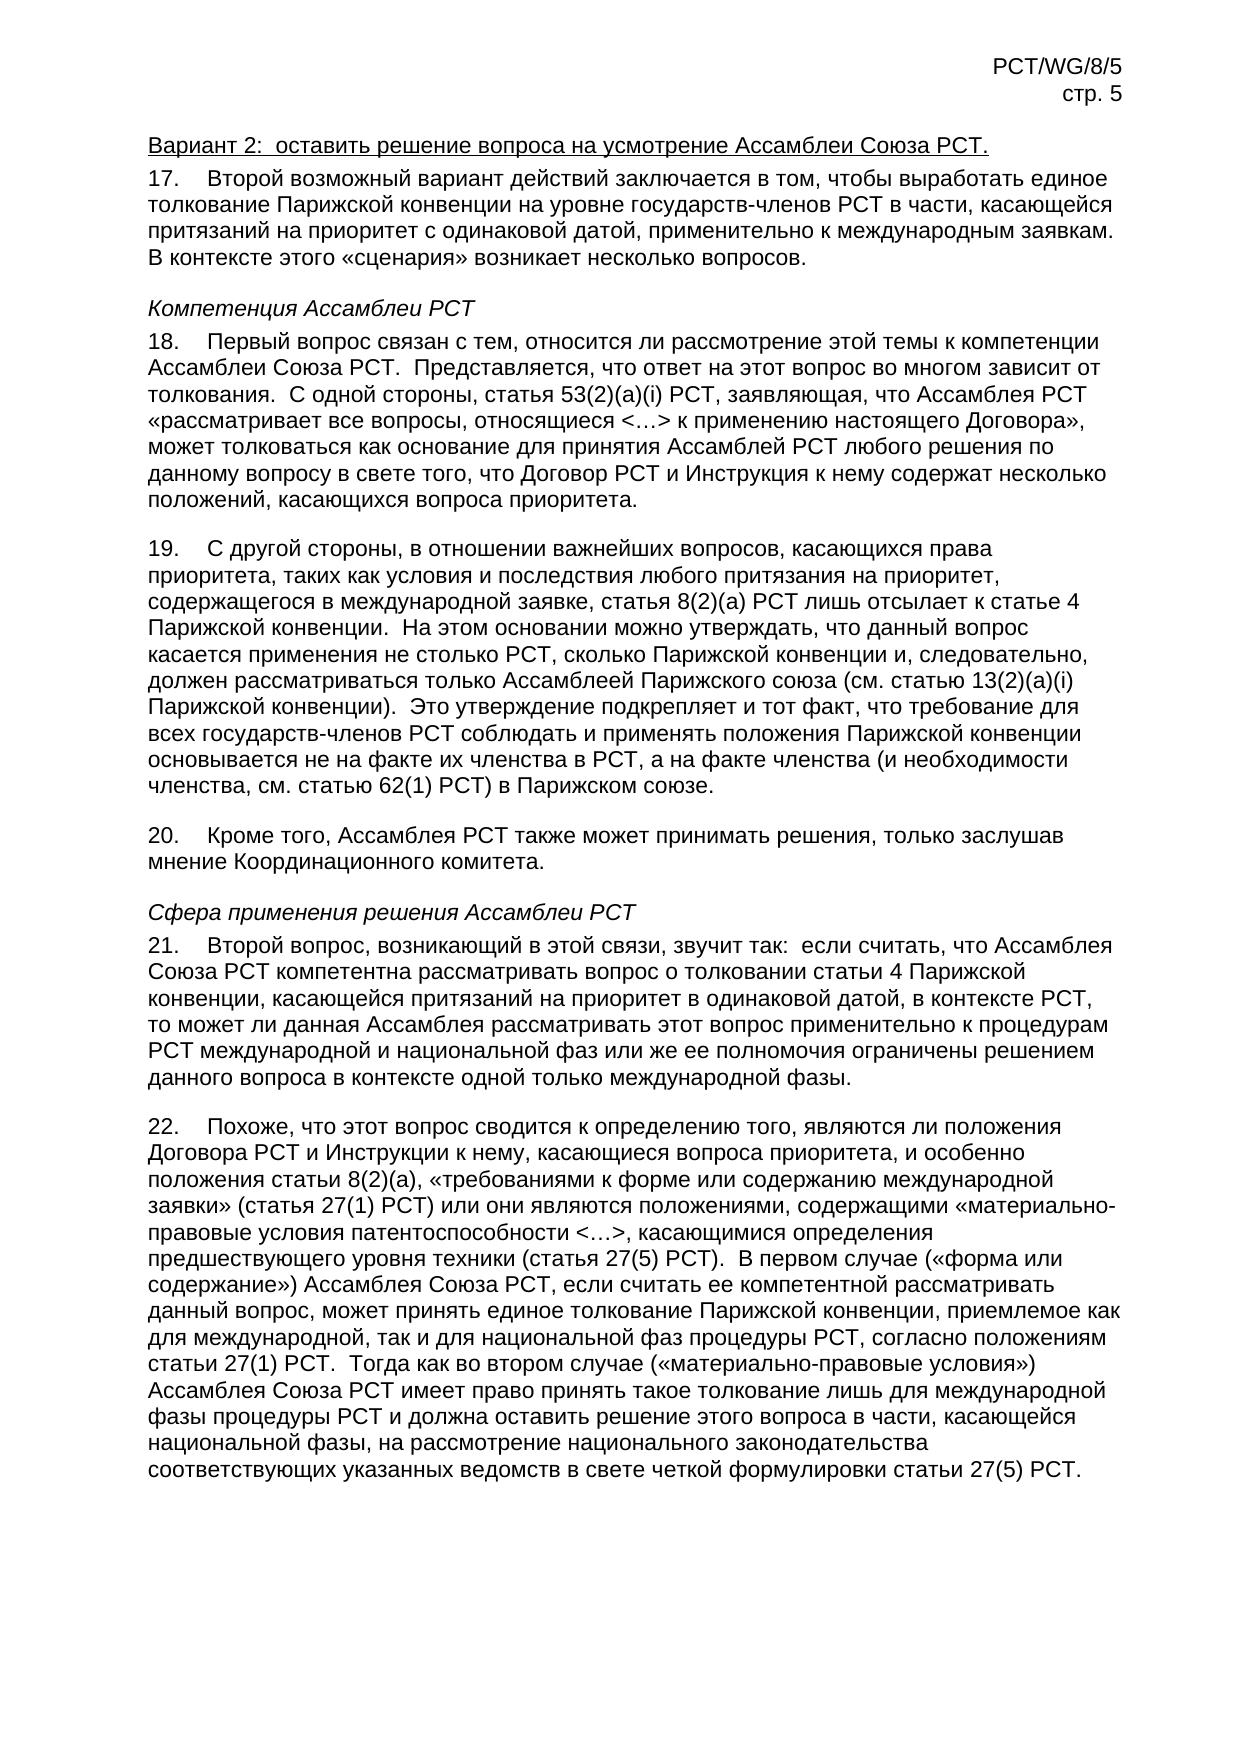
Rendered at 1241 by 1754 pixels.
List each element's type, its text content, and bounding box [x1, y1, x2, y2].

text Кроме того, Ассамблея PCT также может принимать решения, только заслушав мнение Координационного комитета. [148, 822, 1122, 874]
text Второй вопрос, возникающий в этой связи, звучит так: если считать, что Ассамблея Союза РСТ компетентна рассматривать вопрос о толковании статьи 4 Парижской конвенции, касающейся притязаний на приоритет в одинаковой датой, в контексте РСТ, то может ли данная Ассамблея рассматривать этот вопрос применительно к процедурам РСТ международной и национальной фаз или же ее полномочия ограничены решением данного вопроса в контексте одной только международной фазы. [148, 932, 1122, 1090]
subtitle Сфера применения решения Ассамблеи РCT [148, 899, 1122, 926]
text Второй возможный вариант действий заключается в том, чтобы выработать единое толкование Парижской конвенции на уровне государств-членов РСТ в части, касающейся притязаний на приоритет с одинаковой датой, применительно к международным заявкам. В контексте этого «сценария» возникает несколько вопросов. [148, 165, 1122, 270]
text С другой стороны, в отношении важнейших вопросов, касающихся права приоритета, таких как условия и последствия любого притязания на приоритет, содержащегося в международной заявке, статья 8(2)(a) РСТ лишь отсылает к статье 4 Парижской конвенции. На этом основании можно утверждать, что данный вопрос касается применения не столько РСТ, сколько Парижской конвенции и, следовательно, должен рассматриваться только Ассамблеей Парижского союза (см. статью 13(2)(a)(i) Парижской конвенции). Это утверждение подкрепляет и тот факт, что требование для всех государств-членов РСТ соблюдать и применять положения Парижской конвенции основывается не на факте их членства в РСТ, а на факте членства (и необходимости членства, см. статью 62(1) РСТ) в Парижском союзе. [148, 535, 1122, 799]
subtitle Вариант 2: оставить решение вопроса на усмотрение Ассамблеи Союза PCT. [148, 132, 1122, 158]
subtitle Компетенция Ассамблеи PCT [148, 295, 1122, 322]
text Первый вопрос связан с тем, относится ли рассмотрение этой темы к компетенции Ассамблеи Союза РСТ. Представляется, что ответ на этот вопрос во многом зависит от толкования. С одной стороны, статья 53(2)(a)(i) РСТ, заявляющая, что Ассамблея РСТ «рассматривает все вопросы, относящиеся <…> к применению настоящего Договора», может толковаться как основание для принятия Ассамблей РСТ любого решения по данному вопросу в свете того, что Договор РСТ и Инструкция к нему содержат несколько положений, касающихся вопроса приоритета. [148, 328, 1122, 512]
text Похоже, что этот вопрос сводится к определению того, являются ли положения Договора РСТ и Инструкции к нему, касающиеся вопроса приоритета, и особенно положения статьи 8(2)(а), «требованиями к форме или содержанию международной заявки» (статья 27(1) РСТ) или они являются положениями, содержащими «материально-правовые условия патентоспособности <…>, касающимися определения предшествующего уровня техники (статья 27(5) РСТ). В первом случае («форма или содержание») Ассамблея Союза РСТ, если считать ее компетентной рассматривать данный вопрос, может принять единое толкование Парижской конвенции, приемлемое как для международной, так и для национальной фаз процедуры РСТ, согласно положениям статьи 27(1) РСТ. Тогда как во втором случае («материально-правовые условия») Ассамблея Союза РСТ имеет право принять такое толкование лишь для международной фазы процедуры РСТ и должна оставить решение этого вопроса в части, касающейся национальной фазы, на рассмотрение национального законодательства соответствующих указанных ведомств в свете четкой формулировки статьи 27(5) РСТ. [148, 1113, 1122, 1482]
